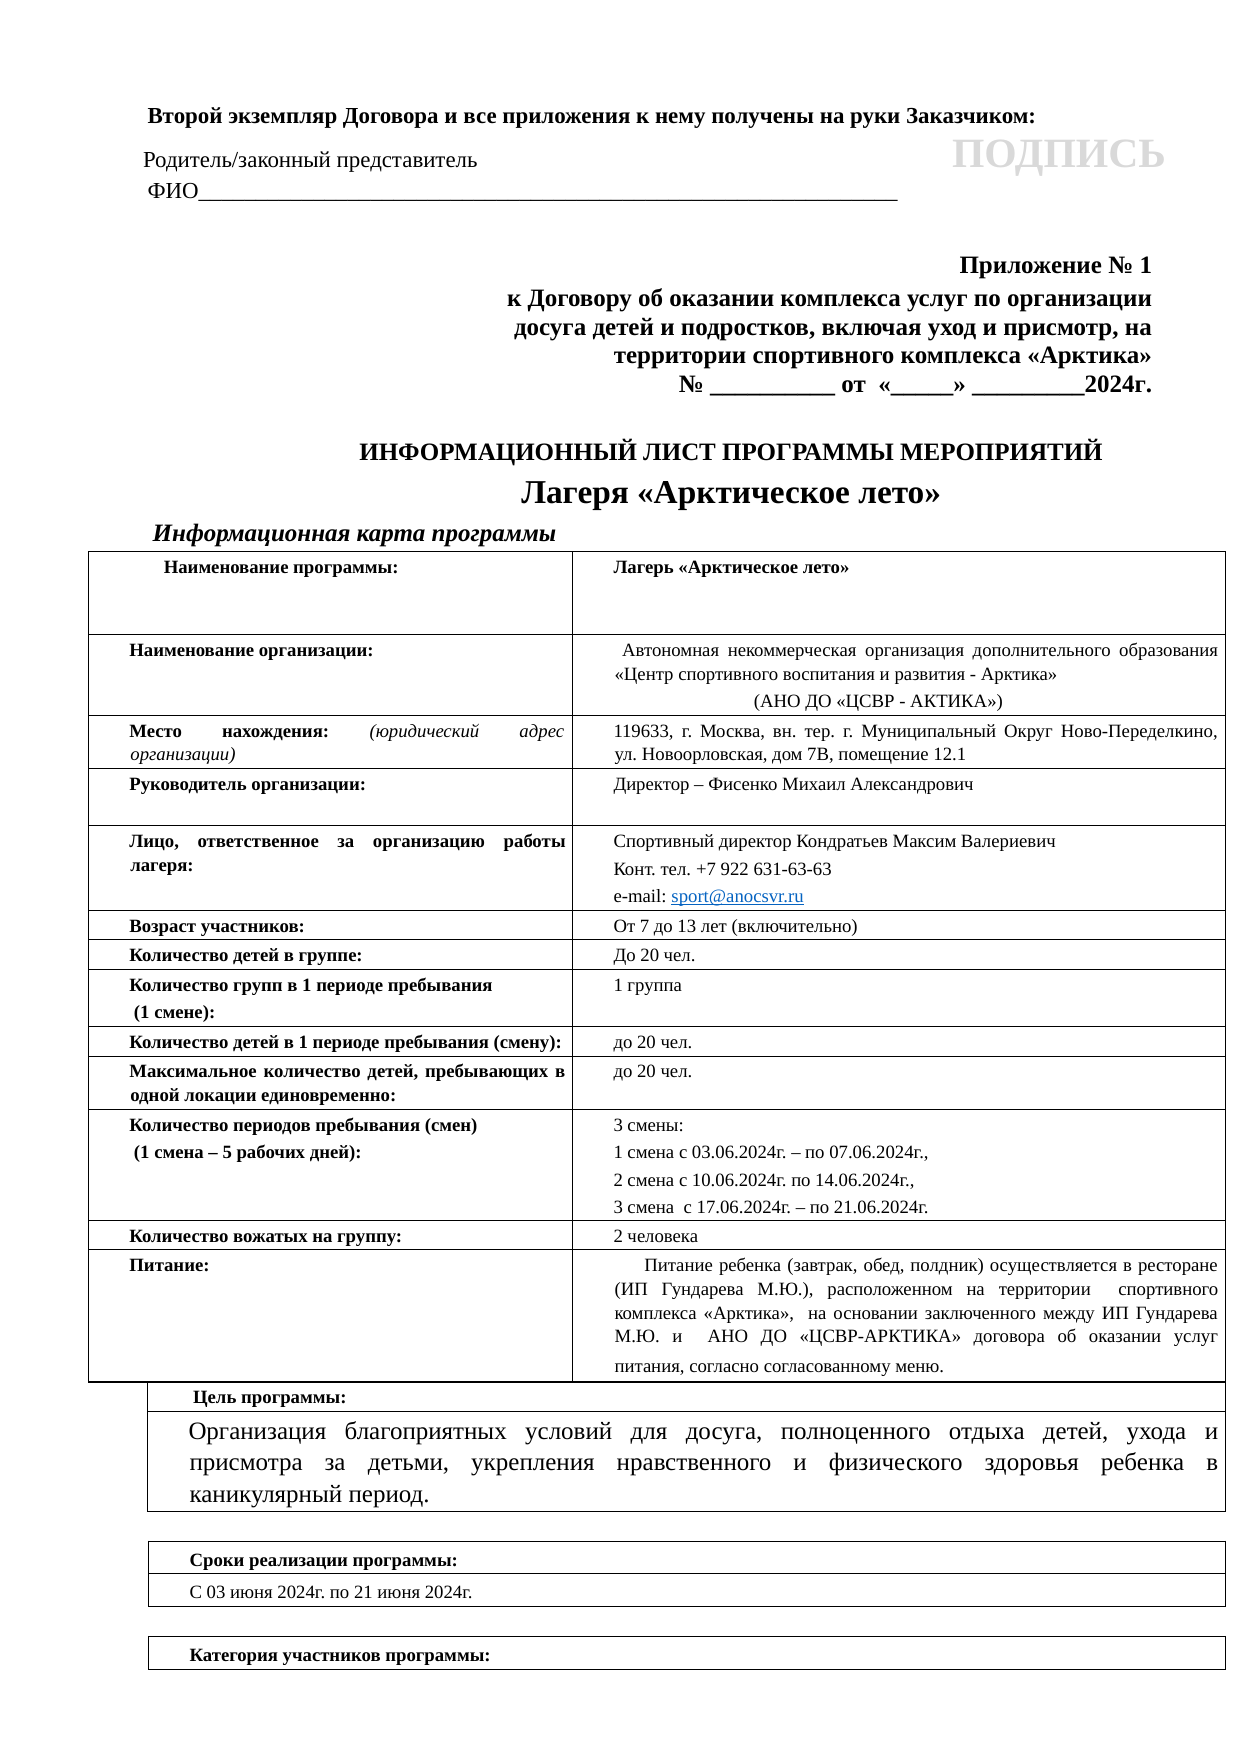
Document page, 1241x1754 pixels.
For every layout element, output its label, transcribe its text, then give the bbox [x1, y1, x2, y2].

table_cell Место нахождения: (юридический адрес организации) [89, 716, 572, 768]
table_cell до 20 чел. [573, 1027, 1225, 1056]
table_cell 1 группа [573, 970, 1225, 1026]
table_cell Наименование организации: [89, 635, 572, 715]
table_cell От 7 до 13 лет (включительно) [573, 911, 1225, 939]
table_cell Количество групп в 1 периоде пребывания (1 смене): [89, 970, 572, 1026]
table_cell Возраст участников: [89, 911, 572, 939]
table_cell Организация благоприятных условий для досуга, полноценного отдыха детей, ухода и присмотра за детьми, укрепления нравственного и физического здоровья ребенка в каникулярный период. [148, 1412, 1225, 1511]
table_cell 2 человека [573, 1221, 1225, 1249]
table_cell Лицо, ответственное за организацию работы лагеря: [89, 826, 572, 910]
table_cell Питание ребенка (завтрак, обед, полдник) осуществляется в ресторане (ИП Гундарева М.Ю.), расположенном на территории спортивного комплекса «Арктика», на основании заключенного между ИП Гундарева М.Ю. и АНО ДО «ЦСВР-АРКТИКА» договора об оказании услуг питания, согласно согласованному меню. [573, 1250, 1225, 1381]
table_cell Количество детей в 1 периоде пребывания (смену): [89, 1027, 572, 1056]
table_cell С 03 июня 2024г. по 21 июня 2024г. [149, 1574, 1225, 1606]
text Лагеря «Арктическое лето» [148, 472, 1240, 511]
table_header Сроки реализации программы: [149, 1542, 1225, 1573]
table_cell Директор – Фисенко Михаил Александрович [573, 769, 1225, 825]
table_cell Руководитель организации: [89, 769, 572, 825]
table_header Наименование программы: [89, 552, 572, 634]
text Родитель/законный представитель ПОДПИСЬ [118, 129, 1152, 177]
table_header Лагерь «Арктическое лето» [573, 552, 1225, 634]
table_cell до 20 чел. [573, 1057, 1225, 1109]
subtitle Второй экземпляр Договора и все приложения к нему получены на руки Заказчиком: [147, 103, 1152, 129]
table_cell Питание: [89, 1250, 572, 1381]
table_cell 119633, г. Москва, вн. тер. г. Муниципальный Округ Ново-Переделкино, ул. Новоорловская, дом 7В, помещение 12.1 [573, 716, 1225, 768]
text ИНФОРМАЦИОННЫЙ ЛИСТ ПРОГРАММЫ МЕРОПРИЯТИЙ [148, 437, 1240, 466]
table_cell Спортивный директор Кондратьев Максим Валериевич Конт. тел. +7 922 631-63-63 e-mail: sport@anocsvr.ru [573, 826, 1225, 910]
text № __________ от «_____» _________2024г. [487, 369, 1152, 398]
table_cell До 20 чел. [573, 940, 1225, 969]
table_cell Цель программы: [148, 1383, 1225, 1411]
table_header Категория участников программы: [149, 1637, 1225, 1668]
table_cell Автономная некоммерческая организация дополнительного образования «Центр спортивного воспитания и развития - Арктика» (АНО ДО «ЦСВР - АКТИКА») [573, 635, 1225, 715]
text ФИО_____________________________________________________________ [147, 177, 1086, 203]
text к Договору об оказании комплекса услуг по организации досуга детей и подростков, включая уход и присмотр, на территории спортивного комплекса «Арктика» [487, 283, 1152, 369]
table_cell Максимальное количество детей, пребывающих в одной локации единовременно: [89, 1057, 572, 1109]
table_cell Количество детей в группе: [89, 940, 572, 969]
table_cell Количество вожатых на группу: [89, 1221, 572, 1249]
table_cell Количество периодов пребывания (смен) (1 смена – 5 рабочих дней): [89, 1110, 572, 1220]
text Приложение № 1 [486, 250, 1152, 279]
text Информационная карта программы [148, 518, 1152, 547]
table_cell 3 смены: 1 смена с 03.06.2024г. – по 07.06.2024г., 2 смена с 10.06.2024г. по 14.06.2024г., 3 смена с 17.06.2024г. – по 21.06.2024г. [573, 1110, 1225, 1220]
